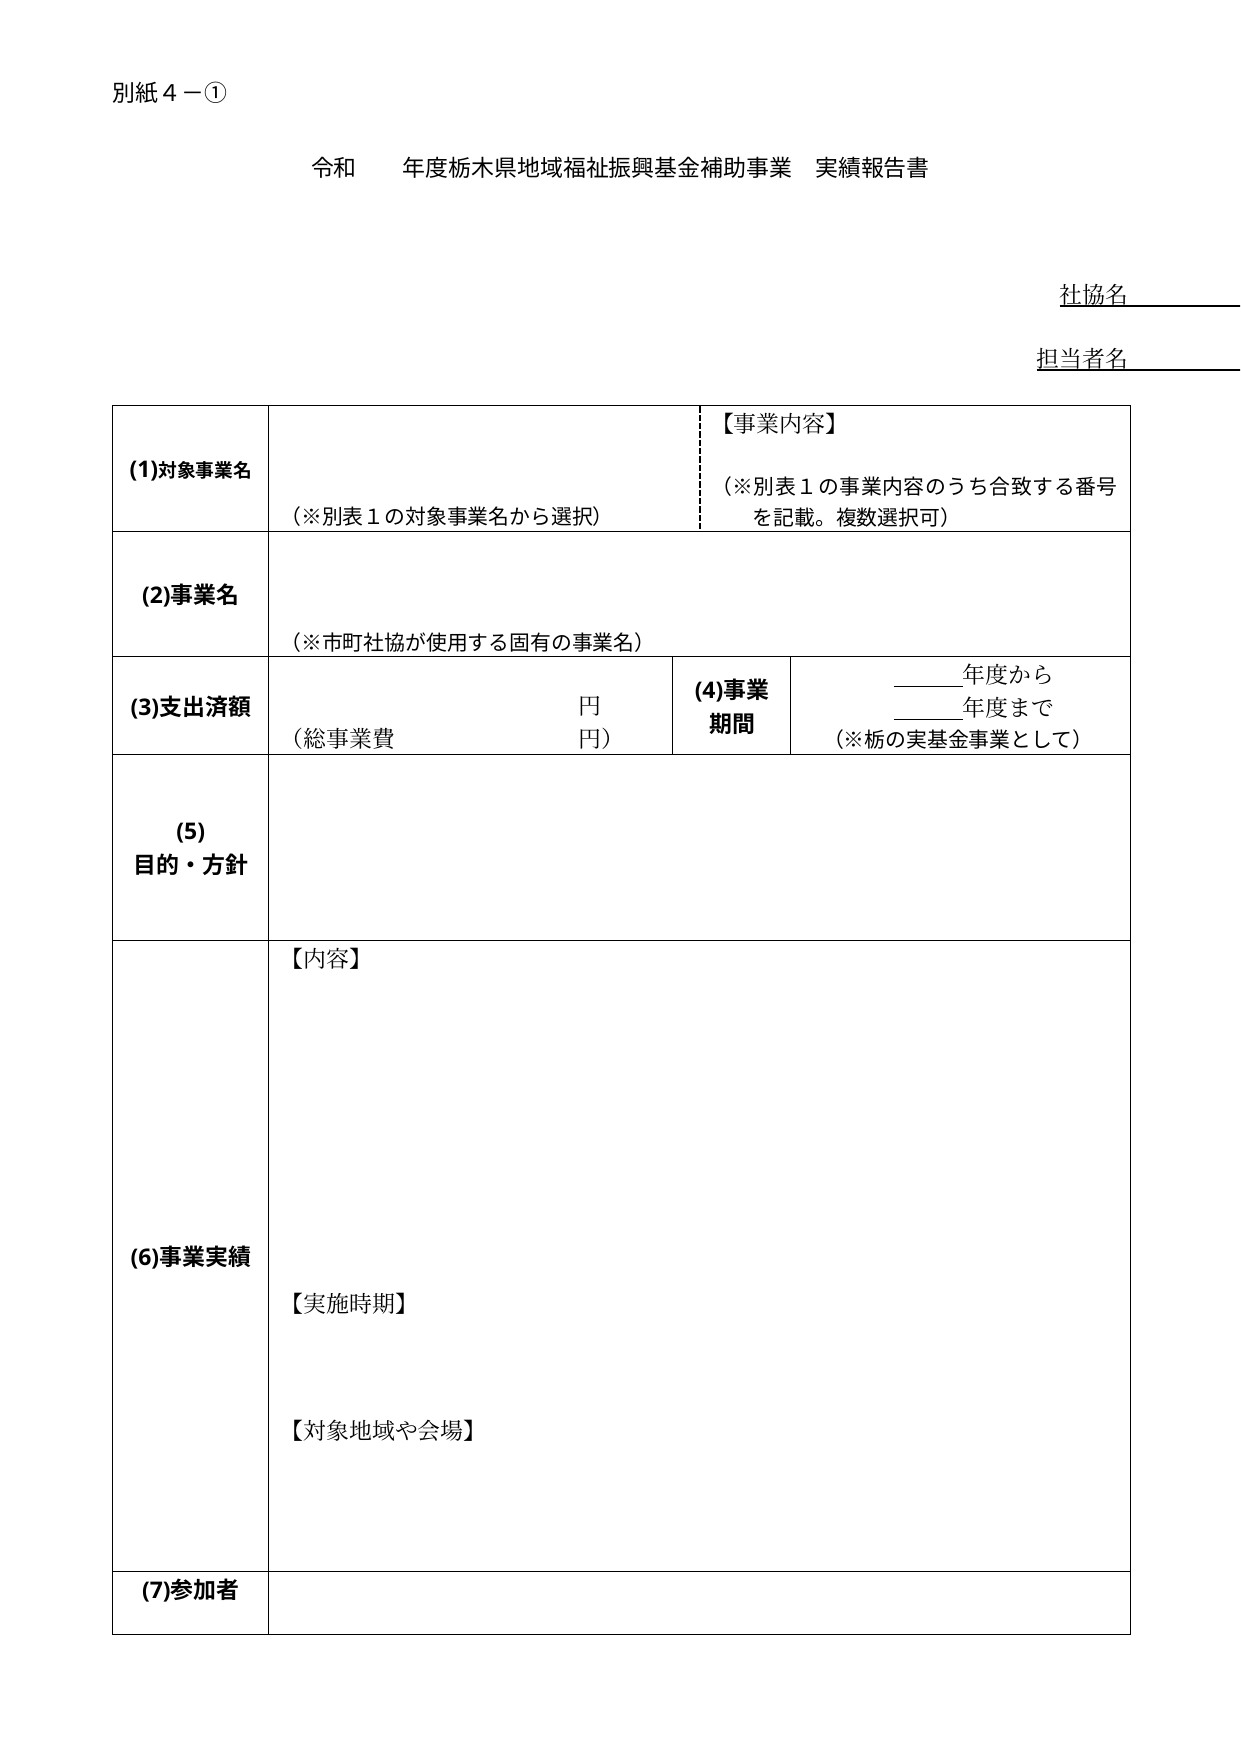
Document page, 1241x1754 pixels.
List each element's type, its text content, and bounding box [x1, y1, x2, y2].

text 令和 年度栃木県地域福祉振興基金補助事業 実績報告書 [112, 150, 1128, 183]
text 担当者名 [112, 341, 1128, 374]
table_cell 円 （総事業費 円） [269, 657, 672, 754]
table_cell (5) 目的・方針 [113, 755, 268, 940]
table_cell (3)支出済額 [113, 657, 268, 754]
table_cell [269, 755, 1130, 940]
text 社協名 [112, 277, 1128, 310]
table_header 【事業内容】 （※別表１の事業内容のうち合致する番号を記載。複数選択可） [700, 406, 1130, 531]
table_cell (6)事業実績 [113, 941, 268, 1571]
table_cell [269, 1572, 1130, 1634]
table_cell 年度から 年度まで （※栃の実基金事業として） [791, 657, 1130, 754]
table_header （※別表１の対象事業名から選択） [269, 406, 699, 531]
table_cell (7)参加者 [113, 1572, 268, 1634]
table_cell 【内容】 【実施時期】 【対象地域や会場】 [269, 941, 1130, 1571]
table_cell (4)事業 期間 [673, 657, 790, 754]
table_cell (2)事業名 [113, 532, 268, 656]
table_cell （※市町社協が使用する固有の事業名） [269, 532, 1130, 656]
table_header (1)対象事業名 [113, 406, 268, 531]
